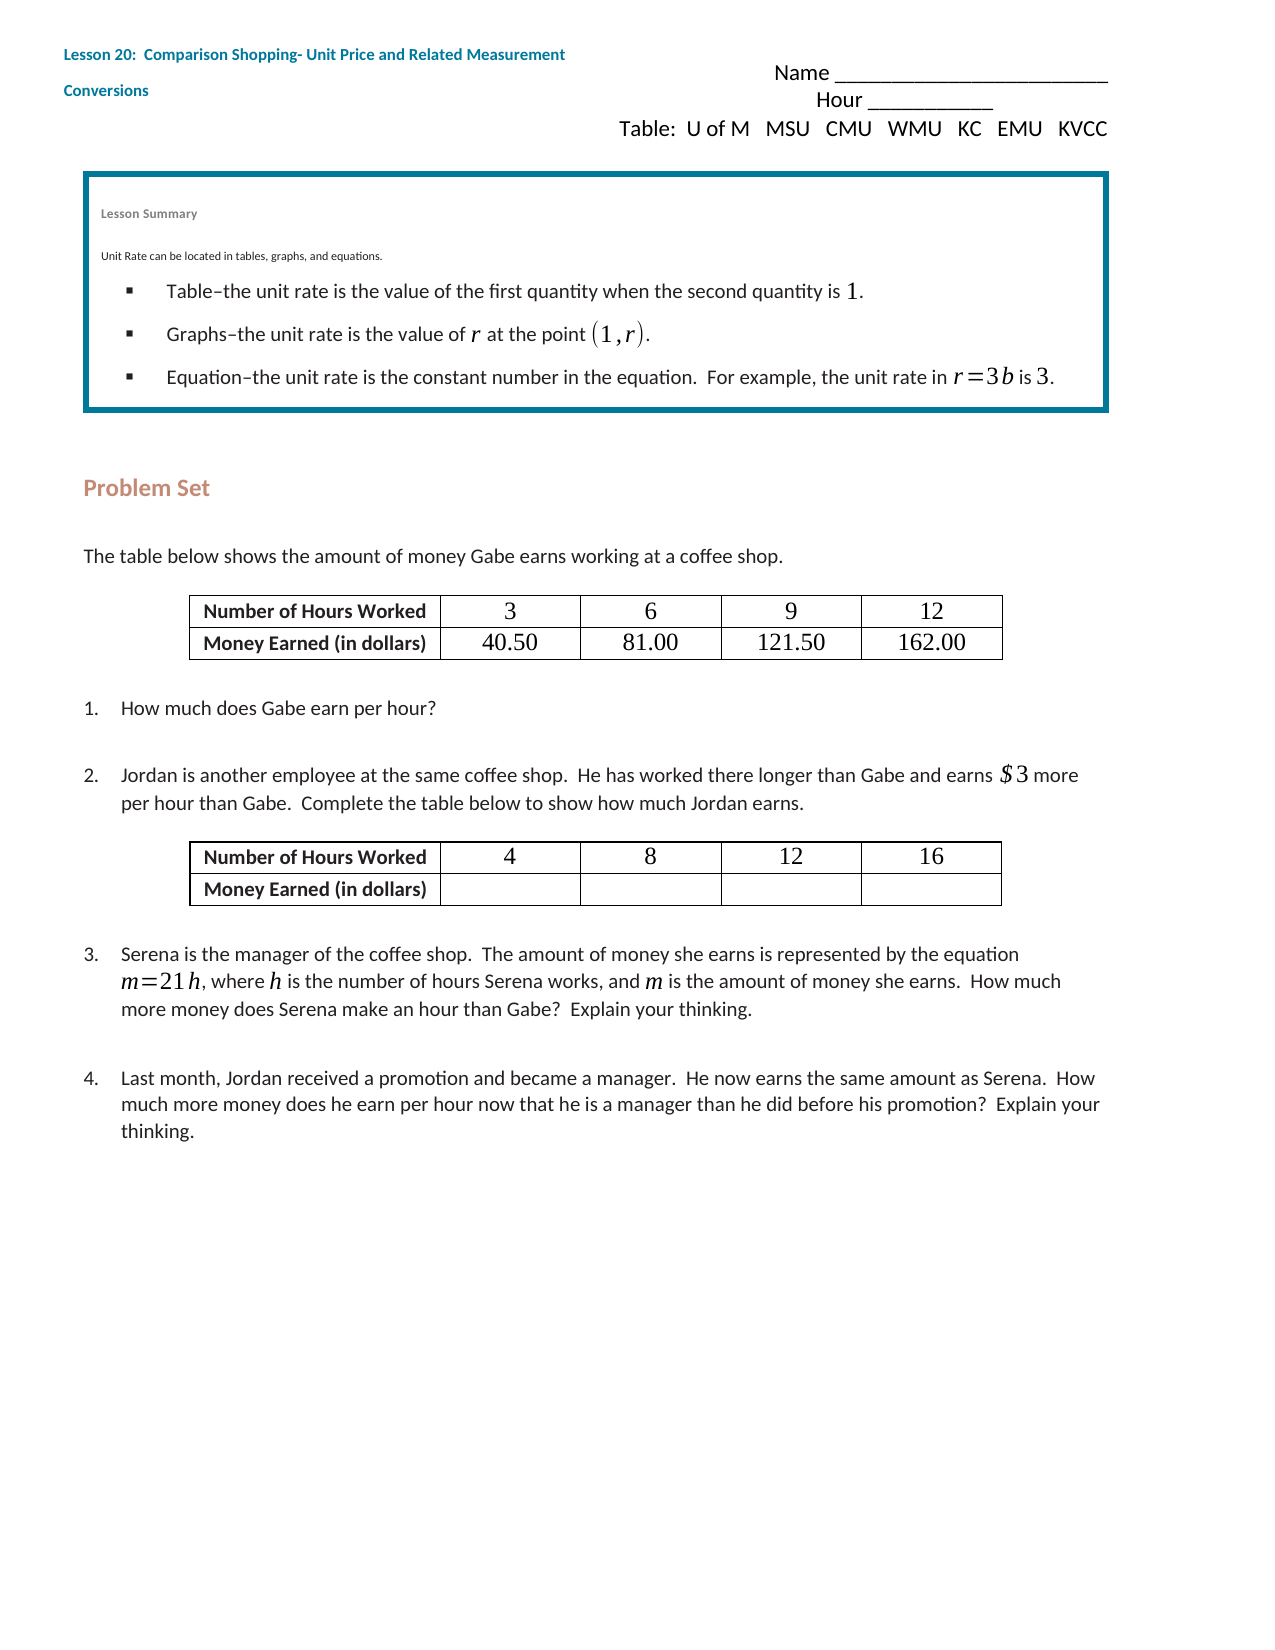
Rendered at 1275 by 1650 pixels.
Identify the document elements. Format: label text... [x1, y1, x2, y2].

table_header [581, 596, 721, 627]
table_cell [581, 628, 721, 658]
table_cell [862, 628, 1002, 658]
table_header Number of Hours Worked [190, 596, 440, 627]
text Serena is the manager of the coffee shop. The amount of money she earns is represented by the equation , where is the number of hours Serena works, and is the amount of money she earns. How much more money does Serena make an hour than Gabe? Explain your thinking. [83, 941, 1108, 1022]
table_header [581, 843, 721, 873]
table_cell Money Earned (in dollars) [191, 874, 440, 904]
table_header Number of Hours Worked [191, 843, 440, 873]
table_cell [722, 874, 861, 904]
table_header [441, 843, 580, 873]
table_cell [722, 628, 861, 658]
table_header [862, 596, 1002, 627]
text The table below shows the amount of money Gabe earns working at a coffee shop. [83, 544, 1108, 569]
list Problem Set [83, 473, 1108, 502]
table_header [441, 596, 580, 627]
table_cell [441, 874, 580, 904]
table_cell [441, 628, 580, 658]
table_cell Money Earned (in dollars) [190, 628, 440, 658]
table_cell [862, 874, 1001, 904]
table_cell [581, 874, 721, 904]
list How much does Gabe earn per hour? [83, 695, 1108, 720]
text Jordan is another employee at the same coffee shop. He has worked there longer than Gabe and earns more per hour than Gabe. Complete the table below to show how much Jordan earns. [83, 761, 1108, 815]
table_header [722, 596, 861, 627]
table_header [722, 843, 861, 873]
table_header [862, 843, 1001, 873]
text Last month, Jordan received a promotion and became a manager. He now earns the same amount as Serena. How much more money does he earn per hour now that he is a manager than he did before his promotion? Explain your thinking. [83, 1065, 1108, 1143]
